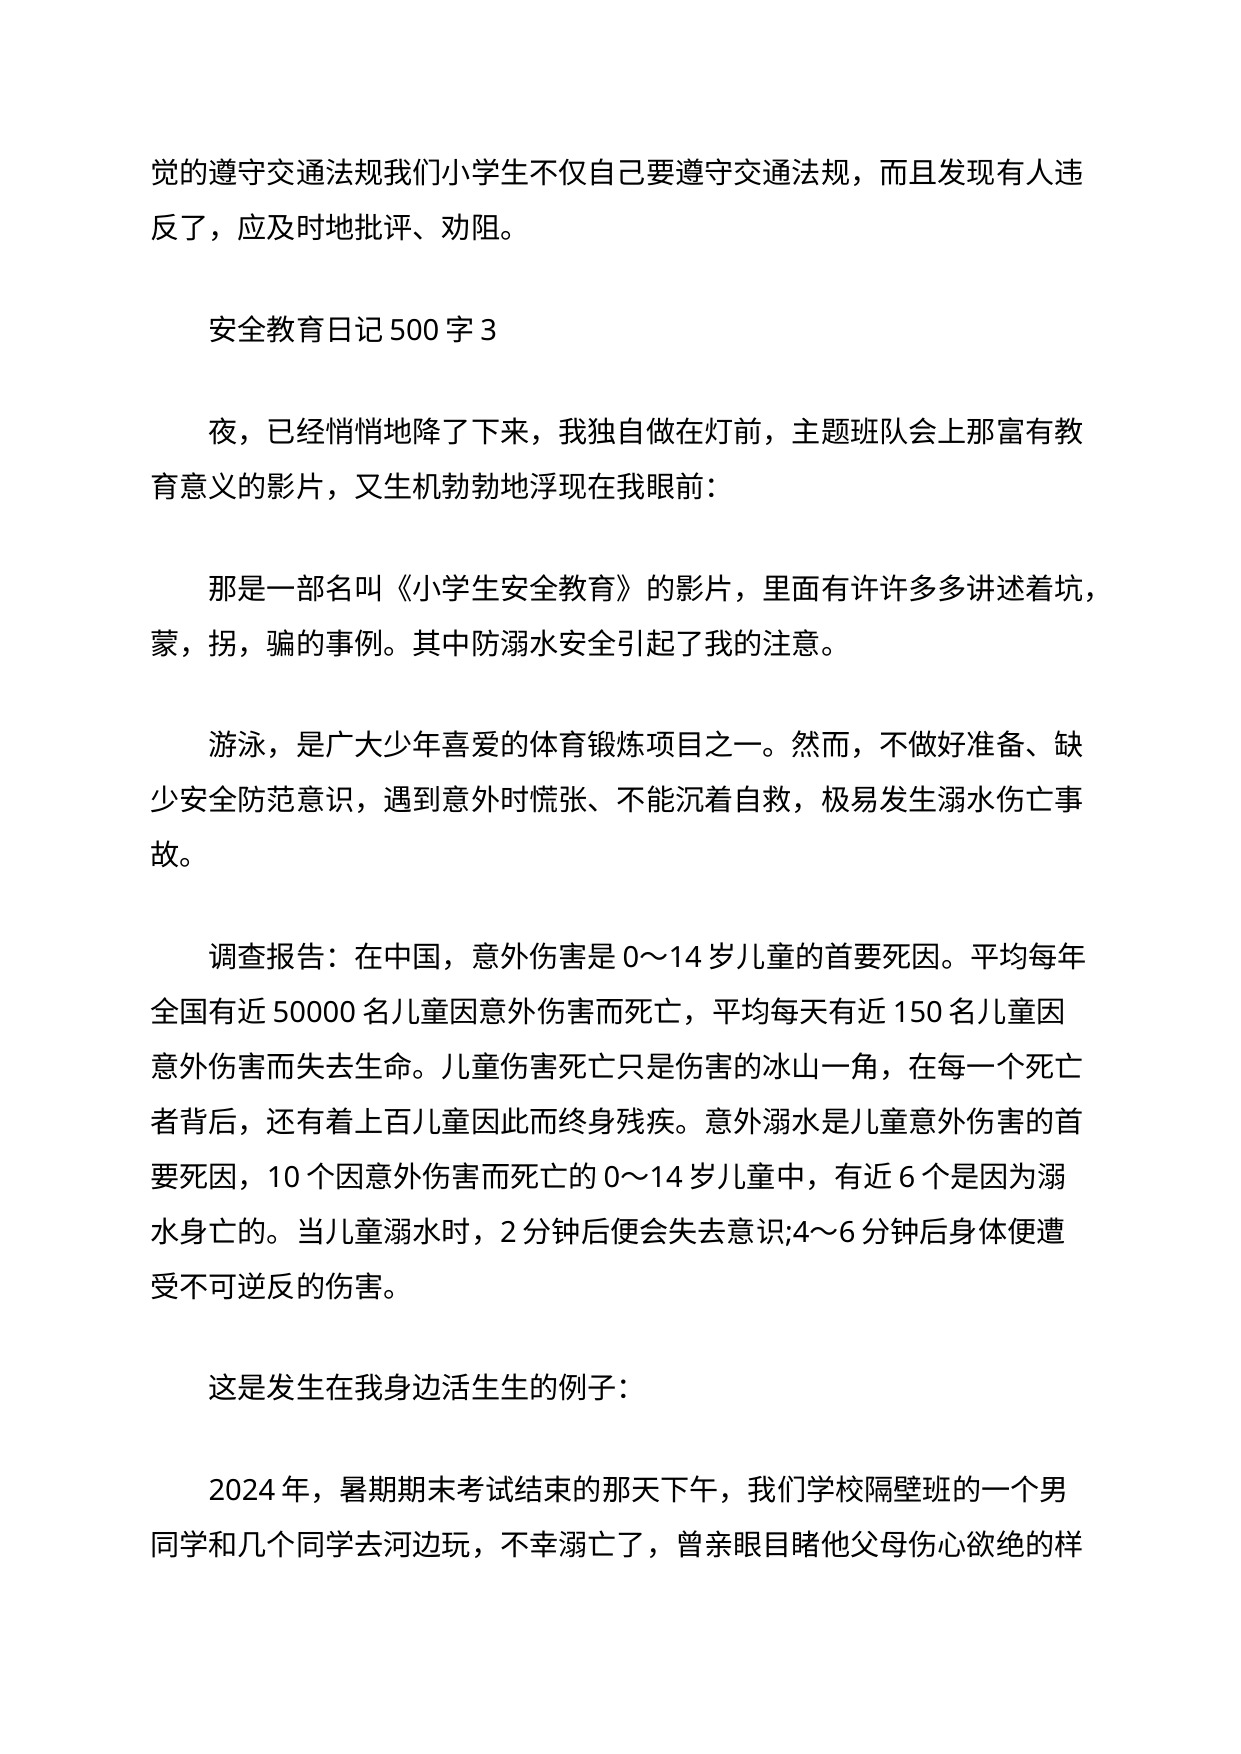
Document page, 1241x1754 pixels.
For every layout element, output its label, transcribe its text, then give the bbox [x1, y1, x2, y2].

text 这是发生在我身边活生生的例子： [150, 1365, 1090, 1407]
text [150, 150, 1090, 247]
text 那是一部名叫《小学生安全教育》的影片，里面有许许多多讲述着坑，蒙，拐，骗的事例。其中防溺水安全引起了我的注意。 [150, 565, 1090, 662]
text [150, 1467, 1090, 1564]
text 调查报告：在中国，意外伤害是0～14岁儿童的首要死因。平均每年全国有近50000名儿童因意外伤害而死亡，平均每天有近150名儿童因意外伤害而失去生命。儿童伤害死亡只是伤害的冰山一角，在每一个死亡者背后，还有着上百儿童因此而终身残疾。意外溺水是儿童意外伤害的首要死因，10个因意外伤害而死亡的0～14岁儿童中，有近6个是因为溺水身亡的。当儿童溺水时，2分钟后便会失去意识;4～6分钟后身体便遭受不可逆反的伤害。 [150, 933, 1090, 1306]
text 夜，已经悄悄地降了下来，我独自做在灯前，主题班队会上那富有教育意义的影片，又生机勃勃地浮现在我眼前： [150, 409, 1090, 506]
text 游泳，是广大少年喜爱的体育锻炼项目之一。然而，不做好准备、缺少安全防范意识，遇到意外时慌张、不能沉着自救，极易发生溺水伤亡事故。 [150, 722, 1090, 874]
text 安全教育日记500字3 [150, 307, 1090, 349]
